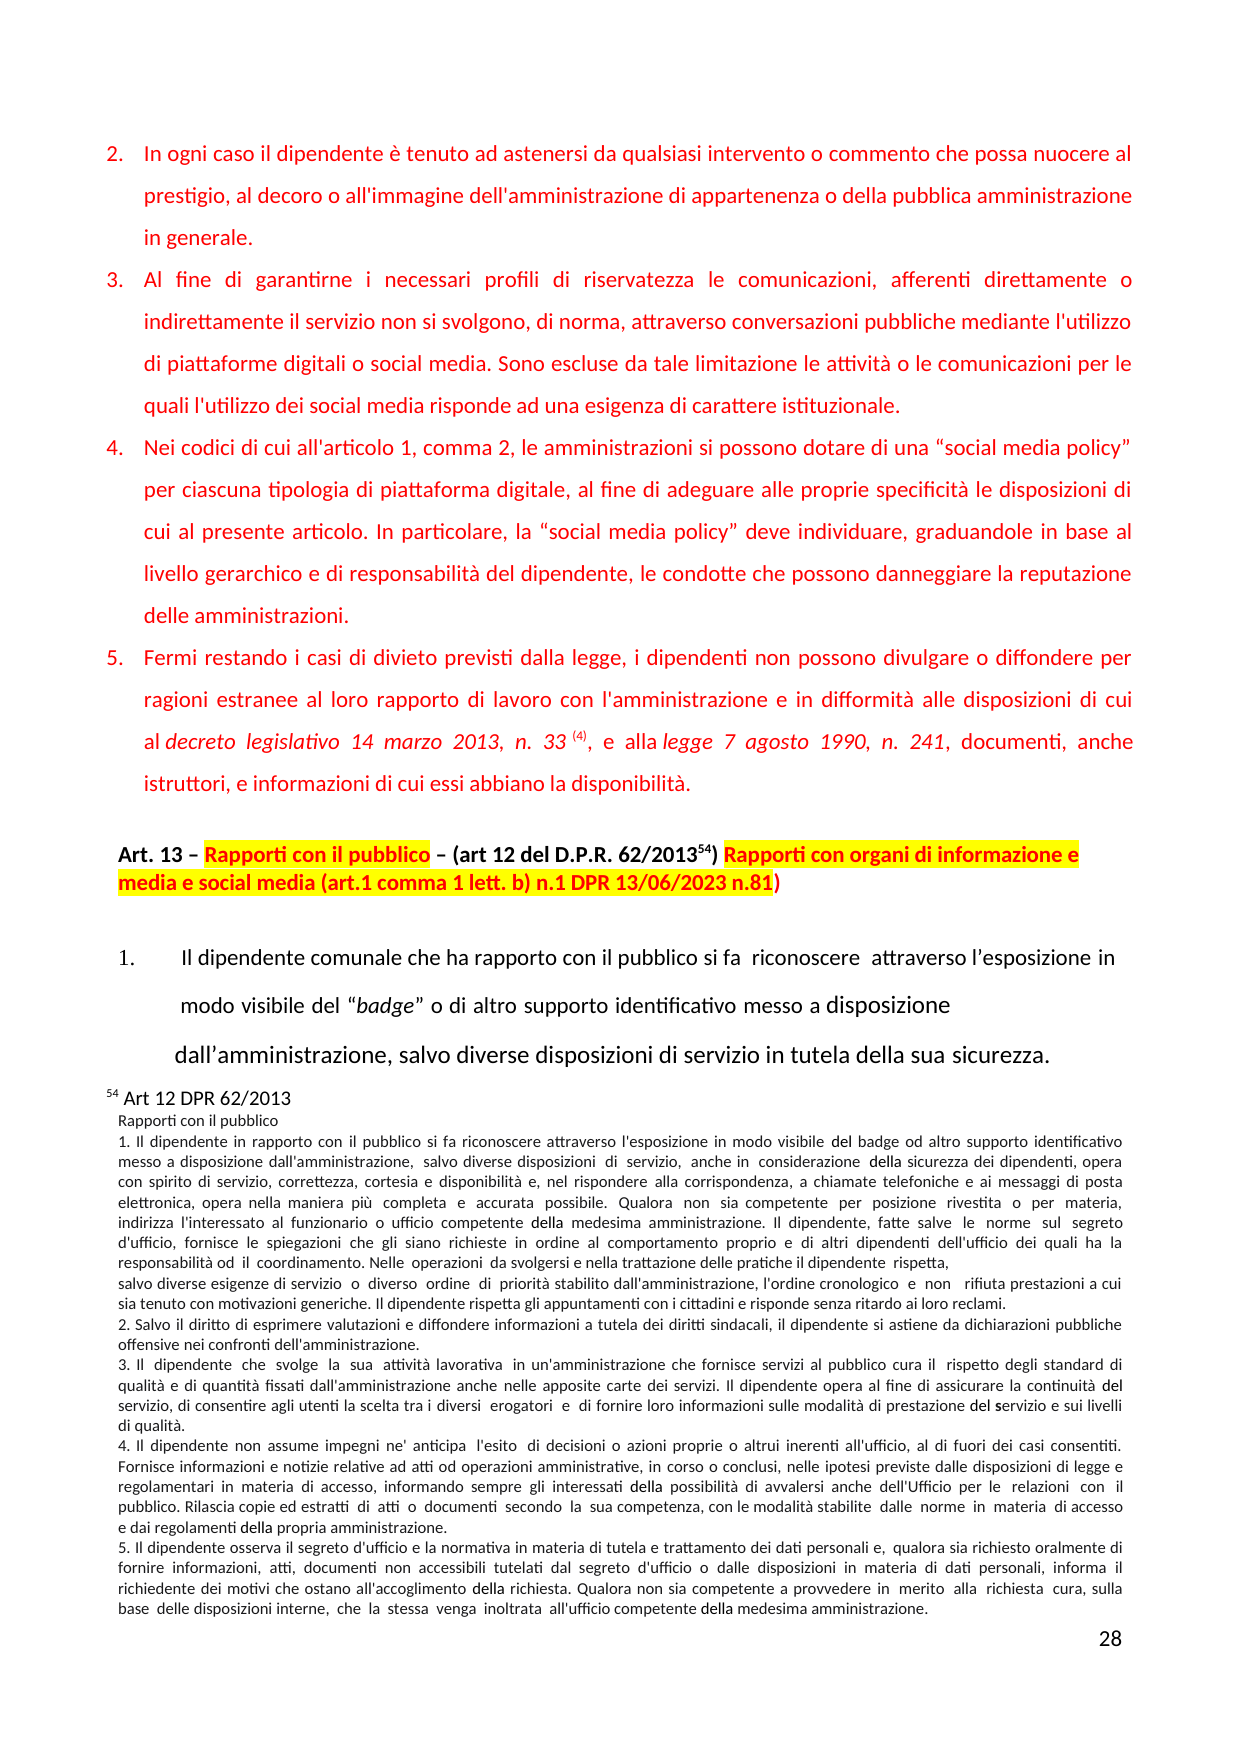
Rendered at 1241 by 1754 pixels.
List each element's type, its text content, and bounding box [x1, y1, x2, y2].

list Nei codici di cui all'articolo 1, comma 2, le amministrazioni si possono dotare di una “social media policy” per ciascuna tipologia di piattaforma digitale, al fine di adeguare alle proprie specificità le disposizioni di cui al presente articolo. In particolare, la “social media policy” deve individuare, graduandole in base al livello gerarchico e di responsabilità del dipendente, le condotte che possono danneggiare la reputazione delle amministrazioni. [106, 433, 1134, 629]
list Il dipendente non assume impegni ne' anticipa l'esito di decisioni o azioni proprie o altrui inerenti all'ufficio, al di fuori dei casi consentiti. Fornisce informazioni e notizie relative ad atti od operazioni amministrative, in corso o conclusi, nelle ipotesi previste dalle disposizioni di legge e regolamentari in materia di accesso, informando sempre gli interessati della possibilità di avvalersi anche dell'Ufficio per le relazioni con il pubblico. Rilascia copie ed estratti di atti o documenti secondo la sua competenza, con le modalità stabilite dalle norme in materia di accesso e dai regolamenti della propria amministrazione. [118, 1436, 1123, 1537]
list Il dipendente osserva il segreto d'ufficio e la normativa in materia di tutela e trattamento dei dati personali e, qualora sia richiesto oralmente di fornire informazioni, atti, documenti non accessibili tutelati dal segreto d'ufficio o dalle disposizioni in materia di dati personali, informa il richiedente dei motivi che ostano all'accoglimento della richiesta. Qualora non sia competente a provvedere in merito alla richiesta cura, sulla base delle disposizioni interne, che la stessa venga inoltrata all'ufficio competente della medesima amministrazione. [118, 1537, 1123, 1618]
list Il dipendente in rapporto con il pubblico si fa riconoscere attraverso l'esposizione in modo visibile del badge od altro supporto identificativo messo a disposizione dall'amministrazione, salvo diverse disposizioni di servizio, anche in considerazione della sicurezza dei dipendenti, opera con spirito di servizio, correttezza, cortesia e disponibilità e, nel rispondere alla corrispondenza, a chiamate telefoniche e ai messaggi di posta elettronica, opera nella maniera più completa e accurata possibile. Qualora non sia competente per posizione rivestita o per materia, indirizza l'interessato al funzionario o ufficio competente della medesima amministrazione. Il dipendente, fatte salve le norme sul segreto d'ufficio, fornisce le spiegazioni che gli siano richieste in ordine al comportamento proprio e di altri dipendenti dell'ufficio dei quali ha la responsabilità od il coordinamento. Nelle operazioni da svolgersi e nella trattazione delle pratiche il dipendente rispetta, [118, 1131, 1123, 1273]
text 54 Art 12 DPR 62/2013 [106, 1085, 587, 1111]
list Fermi restando i casi di divieto previsti dalla legge, i dipendenti non possono divulgare o diffondere per ragioni estranee al loro rapporto di lavoro con l'amministrazione e in difformità alle disposizioni di cui al decreto legislativo 14 marzo 2013, n. 33 (4), e alla legge 7 agosto 1990, n. 241, documenti, anche istruttori, e informazioni di cui essi abbiano la disponibilità. [106, 643, 1134, 797]
text salvo diverse esigenze di servizio o diverso ordine di priorità stabilito dall'amministrazione, l'ordine cronologico e non rifiuta prestazioni a cui sia tenuto con motivazioni generiche. Il dipendente rispetta gli appuntamenti con i cittadini e risponde senza ritardo ai loro reclami. [118, 1273, 1122, 1314]
list Il dipendente comunale che ha rapporto con il pubblico si fa riconoscere attraverso l’esposizione in [118, 943, 1123, 972]
text Rapporti con il pubblico [118, 1111, 1134, 1131]
list Salvo il diritto di esprimere valutazioni e diffondere informazioni a tutela dei diritti sindacali, il dipendente si astiene da dichiarazioni pubbliche offensive nei confronti dell'amministrazione. [118, 1314, 1123, 1354]
subtitle Art. 13 – Rapporti con il pubblico – (art 12 del D.P.R. 62/201354) Rapporti con organi di informazione e media e social media (art.1 comma 1 lett. b) n.1 DPR 13/06/2023 n.81) [118, 840, 1134, 896]
text modo visibile del “badge” o di altro supporto identificativo messo a disposizione [118, 989, 1123, 1020]
list Al fine di garantirne i necessari profili di riservatezza le comunicazioni, afferenti direttamente o indirettamente il servizio non si svolgono, di norma, attraverso conversazioni pubbliche mediante l'utilizzo di piattaforme digitali o social media. Sono escluse da tale limitazione le attività o le comunicazioni per le quali l'utilizzo dei social media risponde ad una esigenza di carattere istituzionale. [106, 266, 1134, 419]
list In ogni caso il dipendente è tenuto ad astenersi da qualsiasi intervento o commento che possa nuocere al prestigio, al decoro o all'immagine dell'amministrazione di appartenenza o della pubblica amministrazione in generale. [106, 139, 1134, 252]
list Il dipendente che svolge la sua attività lavorativa in un'amministrazione che fornisce servizi al pubblico cura il rispetto degli standard di qualità e di quantità fissati dall'amministrazione anche nelle apposite carte dei servizi. Il dipendente opera al fine di assicurare la continuità del servizio, di consentire agli utenti la scelta tra i diversi erogatori e di fornire loro informazioni sulle modalità di prestazione del servizio e sui livelli di qualità. [118, 1354, 1123, 1436]
text dall’amministrazione, salvo diverse disposizioni di servizio in tutela della sua sicurezza. [118, 1039, 1123, 1070]
